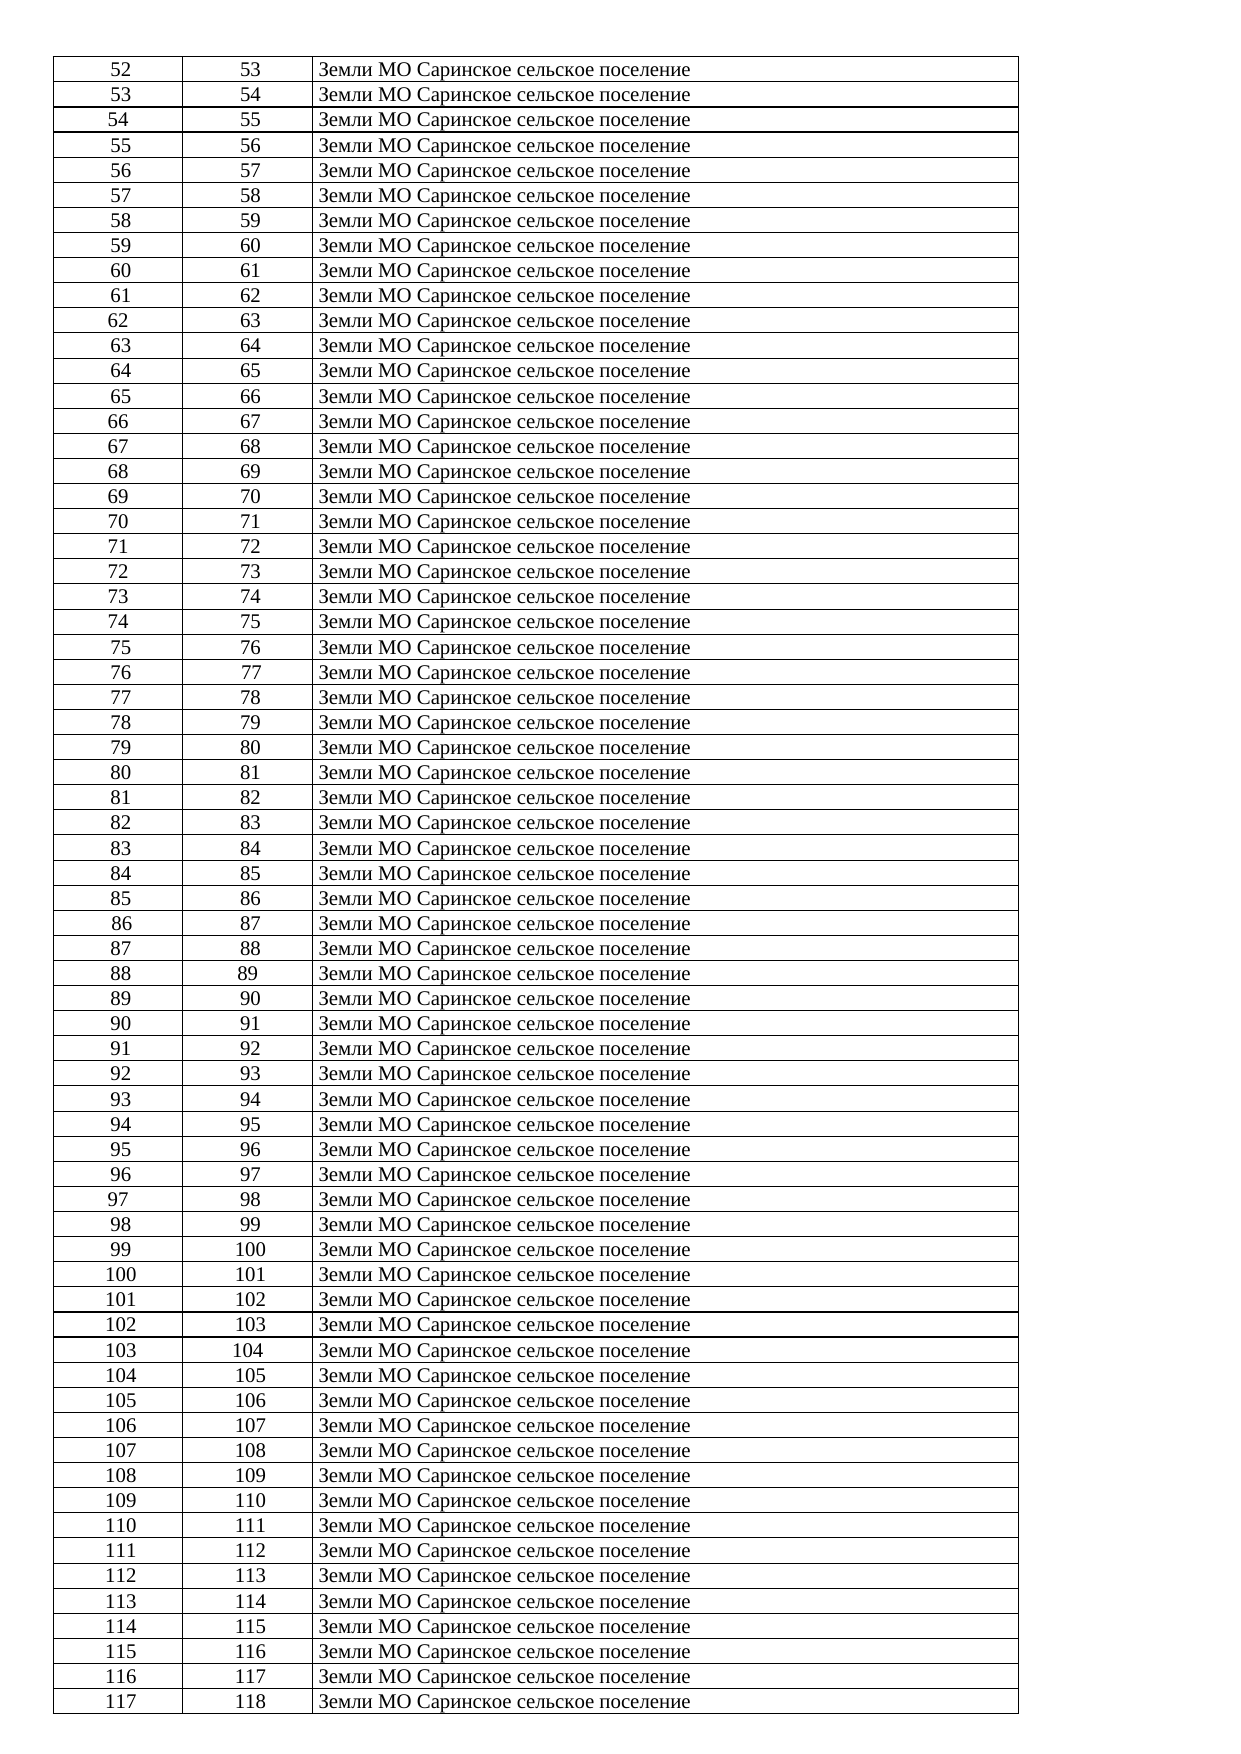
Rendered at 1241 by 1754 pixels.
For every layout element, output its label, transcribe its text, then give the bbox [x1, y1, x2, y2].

table_cell 85 [54, 886, 182, 910]
table_cell 115 [54, 1639, 182, 1663]
table_cell 82 [54, 810, 182, 834]
table_cell 83 [54, 835, 182, 859]
table_cell Земли МО Саринское сельское поселение [313, 1388, 1018, 1412]
table_cell 93 [183, 1061, 312, 1085]
table_cell 110 [183, 1488, 312, 1512]
table_cell Земли МО Саринское сельское поселение [313, 1513, 1018, 1537]
table_cell 99 [183, 1212, 312, 1236]
table_cell 93 [54, 1086, 182, 1111]
table_cell Земли МО Саринское сельское поселение [313, 1538, 1018, 1562]
table_cell 71 [183, 509, 312, 533]
table_cell Земли МО Саринское сельское поселение [313, 610, 1018, 633]
table_cell 59 [54, 233, 182, 257]
table_cell 109 [54, 1488, 182, 1512]
table_cell 75 [54, 635, 182, 659]
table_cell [313, 57, 1018, 81]
table_cell Земли МО Саринское сельское поселение [313, 1061, 1018, 1085]
table_cell 67 [54, 434, 182, 458]
table_cell 102 [183, 1287, 312, 1311]
table_cell Земли МО Саринское сельское поселение [313, 710, 1018, 734]
table_cell Земли МО Саринское сельское поселение [313, 685, 1018, 709]
table_cell 82 [183, 785, 312, 809]
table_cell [313, 1689, 1018, 1713]
table_cell 94 [183, 1086, 312, 1111]
table_cell Земли МО Саринское сельское поселение [313, 1086, 1018, 1111]
table_cell 88 [54, 961, 182, 985]
table_cell 69 [54, 484, 182, 508]
table_cell 103 [54, 1338, 182, 1362]
table_cell 56 [183, 133, 312, 157]
table_cell 53 [54, 82, 182, 106]
table_cell Земли МО Саринское сельское поселение [313, 258, 1018, 282]
table_cell 76 [183, 635, 312, 659]
table_cell 92 [54, 1061, 182, 1085]
table_cell Земли МО Саринское сельское поселение [313, 1011, 1018, 1035]
table_cell Земли МО Саринское сельское поселение [313, 1413, 1018, 1437]
table_cell 110 [54, 1513, 182, 1537]
table_cell 78 [183, 685, 312, 709]
table_cell 72 [183, 534, 312, 558]
table_cell 90 [183, 986, 312, 1010]
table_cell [313, 108, 1018, 131]
table_cell Земли МО Саринское сельское поселение [313, 308, 1018, 332]
table_cell 84 [183, 835, 312, 859]
table_cell Земли МО Саринское сельское поселение [313, 660, 1018, 684]
table_cell Земли МО Саринское сельское поселение [313, 1438, 1018, 1462]
table_cell Земли МО Саринское сельское поселение [313, 861, 1018, 884]
table_cell Земли МО Саринское сельское поселение [313, 1564, 1018, 1587]
table_cell Земли МО Саринское сельское поселение [313, 1338, 1018, 1362]
table_cell 112 [54, 1564, 182, 1587]
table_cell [313, 1664, 1018, 1688]
table_cell 112 [183, 1538, 312, 1562]
table_cell 91 [183, 1011, 312, 1035]
table_cell 115 [183, 1614, 312, 1638]
table_cell 104 [54, 1363, 182, 1387]
table_cell Земли МО Саринское сельское поселение [313, 886, 1018, 910]
table_cell 58 [54, 208, 182, 232]
table_cell 62 [54, 308, 182, 332]
table_cell Земли МО Саринское сельское поселение [313, 1463, 1018, 1487]
table_cell 116 [183, 1639, 312, 1663]
table_cell Земли МО Саринское сельское поселение [313, 183, 1018, 207]
table_cell Земли МО Саринское сельское поселение [313, 584, 1018, 608]
table_cell Земли МО Саринское сельское поселение [313, 283, 1018, 307]
table_cell 102 [54, 1313, 182, 1336]
table_cell 106 [54, 1413, 182, 1437]
table_cell 106 [183, 1388, 312, 1412]
table_cell 101 [183, 1262, 312, 1286]
table_cell Земли МО Саринское сельское поселение [313, 1363, 1018, 1387]
table_cell Земли МО Саринское сельское поселение [313, 735, 1018, 759]
table_cell 118 [183, 1689, 312, 1713]
table_cell 116 [54, 1664, 182, 1688]
table_cell Земли МО Саринское сельское поселение [313, 961, 1018, 985]
table_cell 66 [183, 384, 312, 408]
table_cell Земли МО Саринское сельское поселение [313, 810, 1018, 834]
table_cell 89 [54, 986, 182, 1010]
table_cell 68 [183, 434, 312, 458]
table_cell 81 [54, 785, 182, 809]
table_cell 70 [54, 509, 182, 533]
table_cell 111 [54, 1538, 182, 1562]
table_cell Земли МО Саринское сельское поселение [313, 635, 1018, 659]
table_cell 75 [183, 610, 312, 633]
table_cell 98 [54, 1212, 182, 1236]
table_cell Земли МО Саринское сельское поселение [313, 1237, 1018, 1261]
table_cell 96 [183, 1137, 312, 1161]
table_cell 86 [183, 886, 312, 910]
table_cell Земли МО Саринское сельское поселение [313, 233, 1018, 257]
table_cell 105 [183, 1363, 312, 1387]
table_cell 99 [54, 1237, 182, 1261]
table_cell Земли МО Саринское сельское поселение [313, 1137, 1018, 1161]
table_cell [313, 1639, 1018, 1663]
table_cell Земли МО Саринское сельское поселение [313, 384, 1018, 408]
table_cell 94 [54, 1112, 182, 1136]
table_cell Земли МО Саринское сельское поселение [313, 434, 1018, 458]
table_cell 101 [54, 1287, 182, 1311]
table_cell 61 [54, 283, 182, 307]
table_cell 56 [54, 158, 182, 182]
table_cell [313, 82, 1018, 106]
table_cell 103 [183, 1313, 312, 1336]
table_cell 62 [183, 283, 312, 307]
table_cell 109 [183, 1463, 312, 1487]
table_cell 111 [183, 1513, 312, 1537]
table_cell Земли МО Саринское сельское поселение [313, 1036, 1018, 1060]
table_cell 63 [183, 308, 312, 332]
table_cell 71 [54, 534, 182, 558]
table_cell 113 [54, 1589, 182, 1613]
table_cell 89 [183, 961, 312, 985]
table_cell 64 [54, 359, 182, 382]
table_cell Земли МО Саринское сельское поселение [313, 509, 1018, 533]
table_cell 54 [54, 108, 182, 131]
table_cell Земли МО Саринское сельское поселение [313, 936, 1018, 960]
table_cell 76 [54, 660, 182, 684]
table_cell Земли МО Саринское сельское поселение [313, 1262, 1018, 1286]
table_cell 95 [54, 1137, 182, 1161]
table_cell 70 [183, 484, 312, 508]
table_cell 74 [54, 610, 182, 633]
table_cell 114 [183, 1589, 312, 1613]
table_cell 60 [54, 258, 182, 282]
table_cell 64 [183, 333, 312, 357]
table_cell 77 [54, 685, 182, 709]
table_cell 100 [54, 1262, 182, 1286]
table_cell 91 [54, 1036, 182, 1060]
table_cell 114 [54, 1614, 182, 1638]
table_cell 77 [183, 660, 312, 684]
table_cell 97 [183, 1162, 312, 1186]
table_cell 57 [54, 183, 182, 207]
table_cell 87 [54, 936, 182, 960]
table_cell 104 [183, 1338, 312, 1362]
table_cell 88 [183, 936, 312, 960]
table_cell Земли МО Саринское сельское поселение [313, 1187, 1018, 1211]
table_cell 60 [183, 233, 312, 257]
table_cell Земли МО Саринское сельское поселение [313, 208, 1018, 232]
table_cell 72 [54, 559, 182, 583]
table_cell Земли МО Саринское сельское поселение [313, 158, 1018, 182]
table_cell 90 [54, 1011, 182, 1035]
table_cell 78 [54, 710, 182, 734]
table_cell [313, 1614, 1018, 1638]
table_cell 108 [183, 1438, 312, 1462]
table_cell 73 [183, 559, 312, 583]
table_cell 107 [183, 1413, 312, 1437]
table_cell Земли МО Саринское сельское поселение [313, 785, 1018, 809]
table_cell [313, 1589, 1018, 1613]
table_cell Земли МО Саринское сельское поселение [313, 559, 1018, 583]
table_cell 83 [183, 810, 312, 834]
table_cell 86 [54, 911, 182, 935]
table_cell 59 [183, 208, 312, 232]
table_cell 113 [183, 1564, 312, 1587]
table_cell 108 [54, 1463, 182, 1487]
table_cell 107 [54, 1438, 182, 1462]
table_cell Земли МО Саринское сельское поселение [313, 484, 1018, 508]
table_cell 79 [54, 735, 182, 759]
table_cell 85 [183, 861, 312, 884]
table_cell Земли МО Саринское сельское поселение [313, 1287, 1018, 1311]
table_cell Земли МО Саринское сельское поселение [313, 986, 1018, 1010]
table_cell Земли МО Саринское сельское поселение [313, 534, 1018, 558]
table_cell 65 [183, 359, 312, 382]
table_cell Земли МО Саринское сельское поселение [313, 911, 1018, 935]
table_cell 54 [183, 82, 312, 106]
table_cell 97 [54, 1187, 182, 1211]
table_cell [313, 133, 1018, 157]
table_cell 74 [183, 584, 312, 608]
table_cell 68 [54, 459, 182, 483]
table_cell Земли МО Саринское сельское поселение [313, 333, 1018, 357]
table_cell 69 [183, 459, 312, 483]
table_cell 58 [183, 183, 312, 207]
table_cell 81 [183, 760, 312, 784]
table_cell Земли МО Саринское сельское поселение [313, 409, 1018, 433]
table_cell 105 [54, 1388, 182, 1412]
table_cell 73 [54, 584, 182, 608]
table_cell Земли МО Саринское сельское поселение [313, 835, 1018, 859]
table_cell 65 [54, 384, 182, 408]
table_cell 84 [54, 861, 182, 884]
table_cell 87 [183, 911, 312, 935]
table_cell 66 [54, 409, 182, 433]
table_cell 100 [183, 1237, 312, 1261]
table_cell 92 [183, 1036, 312, 1060]
table_cell 79 [183, 710, 312, 734]
table_cell Земли МО Саринское сельское поселение [313, 1488, 1018, 1512]
table_cell Земли МО Саринское сельское поселение [313, 1162, 1018, 1186]
table_cell Земли МО Саринское сельское поселение [313, 1313, 1018, 1336]
table_cell 95 [183, 1112, 312, 1136]
table_cell 96 [54, 1162, 182, 1186]
table_cell 117 [183, 1664, 312, 1688]
table_cell Земли МО Саринское сельское поселение [313, 459, 1018, 483]
table_cell Земли МО Саринское сельское поселение [313, 1112, 1018, 1136]
table_cell 80 [54, 760, 182, 784]
table_cell 57 [183, 158, 312, 182]
table_cell 55 [183, 108, 312, 131]
table_cell Земли МО Саринское сельское поселение [313, 760, 1018, 784]
table_cell 52 [54, 57, 182, 81]
table_cell 67 [183, 409, 312, 433]
table_cell 61 [183, 258, 312, 282]
table_cell Земли МО Саринское сельское поселение [313, 1212, 1018, 1236]
table_cell 63 [54, 333, 182, 357]
table_cell 53 [183, 57, 312, 81]
table_cell 55 [54, 133, 182, 157]
table_cell 80 [183, 735, 312, 759]
table_cell 98 [183, 1187, 312, 1211]
table_cell Земли МО Саринское сельское поселение [313, 359, 1018, 382]
table_cell 117 [54, 1689, 182, 1713]
